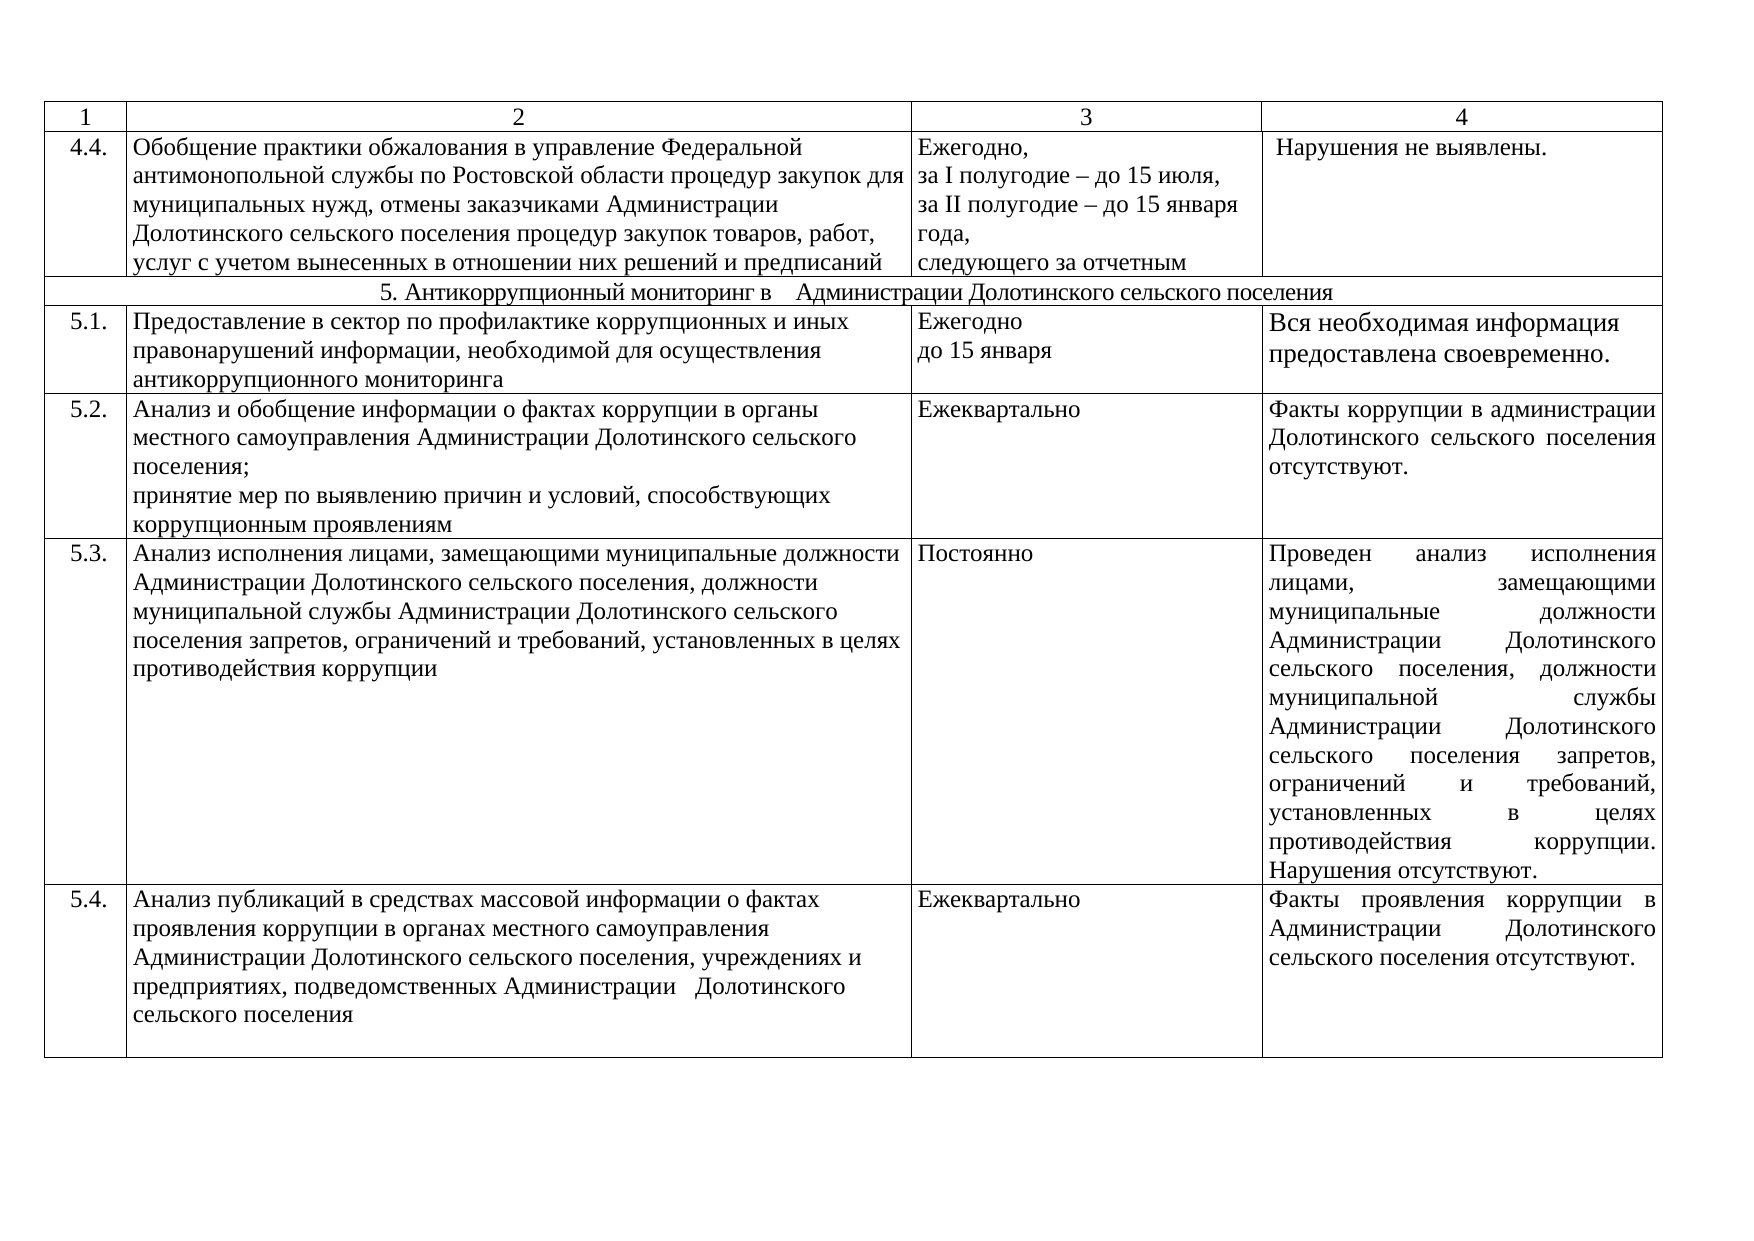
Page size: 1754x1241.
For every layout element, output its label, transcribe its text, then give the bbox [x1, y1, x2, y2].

table_cell Анализ и обобщение информации о фактах коррупции в органы местного самоуправления Администрации Долотинского сельского поселения; принятие мер по выявлению причин и условий, способствующих коррупционным проявлениям [127, 394, 911, 537]
table_cell Вся необходимая информация предоставлена своевременно. [1263, 306, 1662, 393]
table_cell 5.2. [45, 394, 126, 537]
table_header 1 [45, 102, 126, 131]
table_cell Анализ исполнения лицами, замещающими муниципальные должности Администрации Долотинского сельского поселения, должности муниципальной службы Администрации Долотинского сельского поселения запретов, ограничений и требований, установленных в целях противодействия коррупции [127, 539, 911, 883]
table_cell Ежеквартально [912, 394, 1262, 537]
table_header 3 [912, 102, 1261, 131]
table_cell 5.3. [45, 539, 126, 883]
table_cell Предоставление в сектор по профилактике коррупционных и иных правонарушений информации, необходимой для осуществления антикоррупционного мониторинга [127, 306, 911, 393]
table_cell Постоянно [912, 539, 1262, 883]
table_header 4 [1262, 102, 1662, 131]
table_header 2 [127, 102, 911, 131]
table_cell 5. Антикоррупционный мониторинг в Администрации Долотинского сельского поселения [45, 277, 1662, 305]
table_cell 5.4. [45, 885, 126, 1057]
table_cell Обобщение практики обжалования в управление Федеральной антимонопольной службы по Ростовской области процедур закупок для муниципальных нужд, отмены заказчиками Администрации Долотинского сельского поселения процедур закупок товаров, работ, услуг с учетом вынесенных в отношении них решений и предписаний [127, 132, 911, 276]
table_cell Анализ публикаций в средствах массовой информации о фактах проявления коррупции в органах местного самоуправления Администрации Долотинского сельского поселения, учреждениях и предприятиях, подведомственных Администрации Долотинского сельского поселения [127, 885, 911, 1057]
table_cell Ежеквартально [912, 885, 1262, 1057]
table_cell Ежегодно до 15 января [912, 306, 1262, 393]
table_cell Факты коррупции в администрации Долотинского сельского поселения отсутствуют. [1263, 394, 1662, 537]
table_cell Факты проявления коррупции в Администрации Долотинского сельского поселения отсутствуют. [1263, 885, 1662, 1057]
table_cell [912, 132, 1262, 276]
table_cell Проведен анализ исполнения лицами, замещающими муниципальные должности Администрации Долотинского сельского поселения, должности муниципальной службы Администрации Долотинского сельского поселения запретов, ограничений и требований, установленных в целях противодействия коррупции. Нарушения отсутствуют. [1263, 539, 1662, 883]
table_cell Нарушения не выявлены. [1263, 132, 1662, 276]
table_cell 4.4. [45, 132, 126, 276]
table_cell 5.1. [45, 306, 126, 393]
